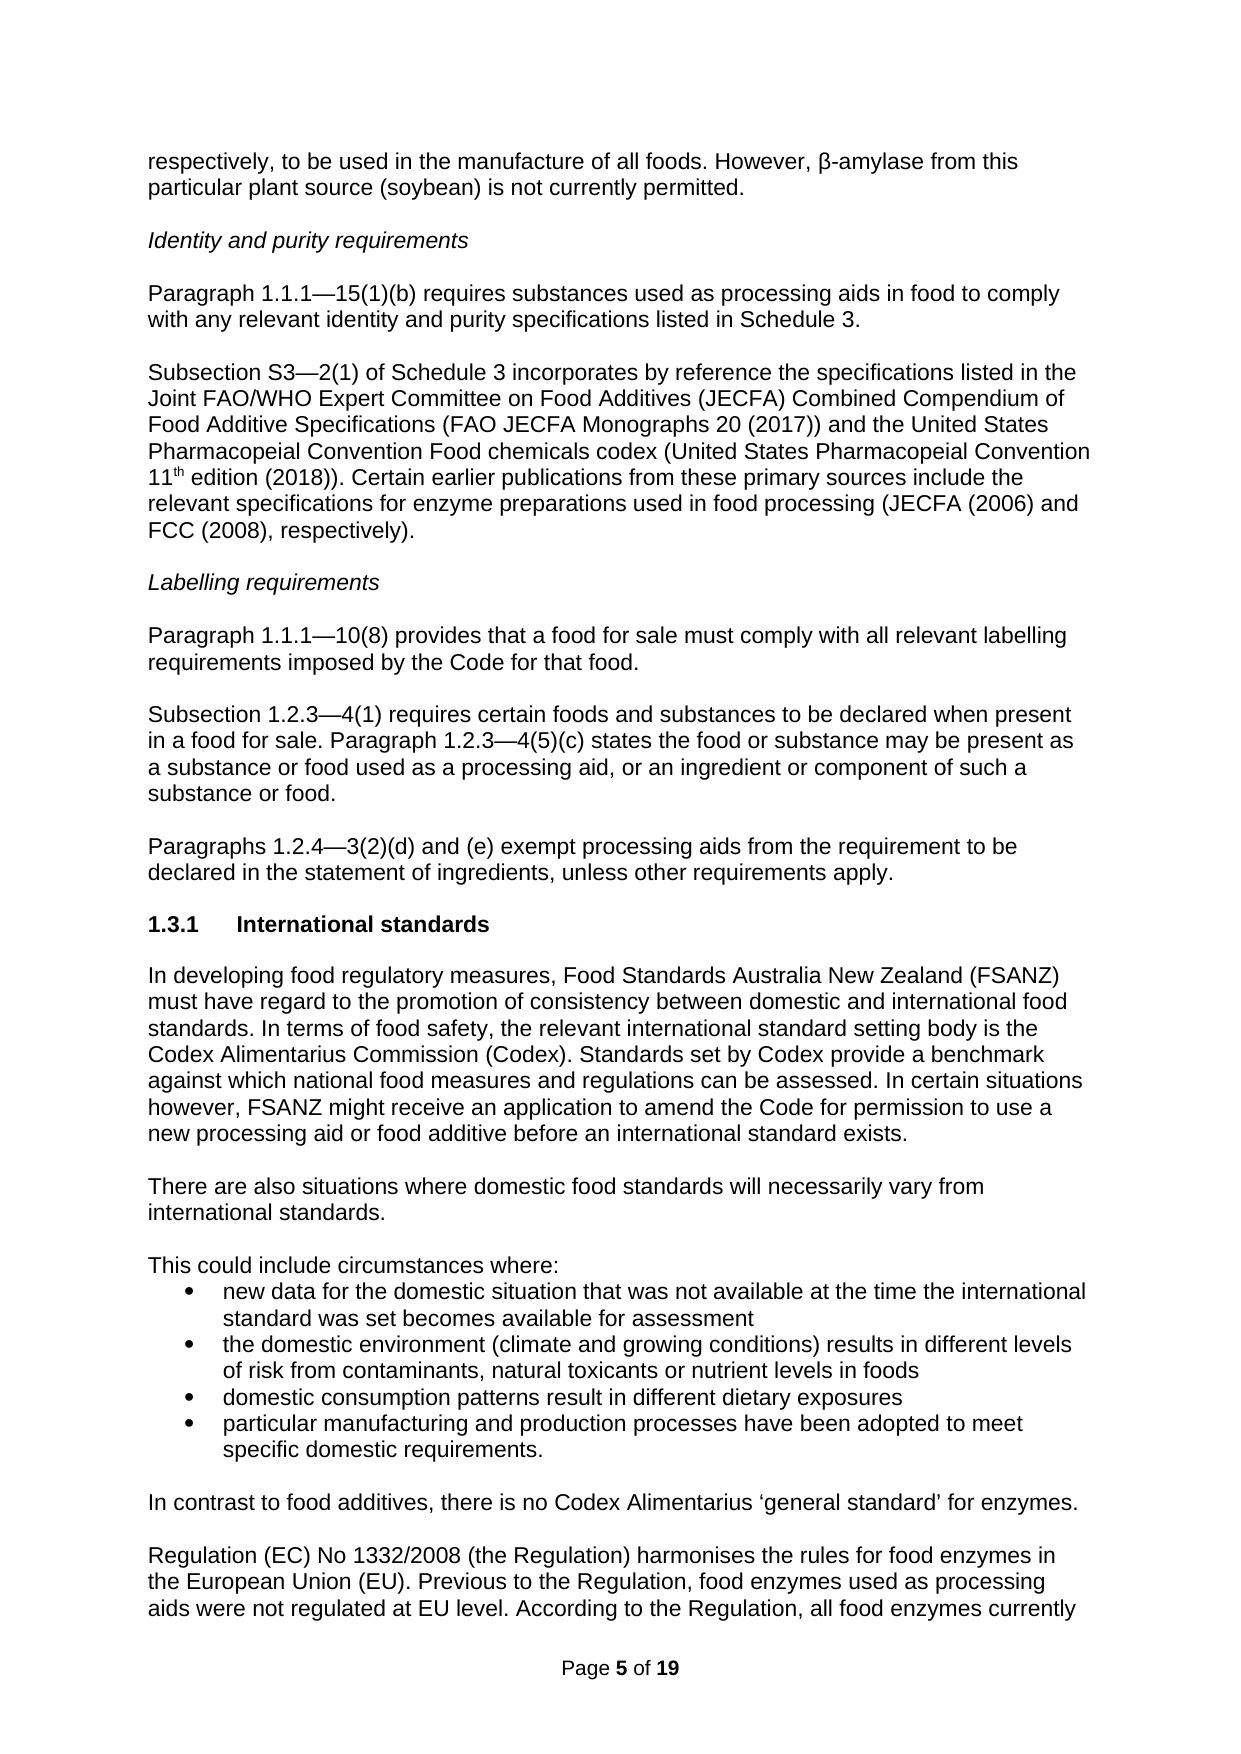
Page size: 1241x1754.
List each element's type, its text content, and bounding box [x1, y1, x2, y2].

text This could include circumstances where: [148, 1252, 1092, 1278]
list the domestic environment (climate and growing conditions) results in different levels of risk from contaminants, natural toxicants or nutrient levels in foods [185, 1331, 1092, 1384]
text There are also situations where domestic food standards will necessarily vary from international standards. [148, 1173, 1092, 1226]
list domestic consumption patterns result in different dietary exposures [185, 1384, 1092, 1410]
text In developing food regulatory measures, Food Standards Australia New Zealand (FSANZ) must have regard to the promotion of consistency between domestic and international food standards. In terms of food safety, the relevant international standard setting body is the Codex Alimentarius Commission (Codex). Standards set by Codex provide a benchmark against which national food measures and regulations can be assessed. In certain situations however, FSANZ might receive an application to amend the Code for permission to use a new processing aid or food additive before an international standard exists. [148, 962, 1092, 1146]
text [148, 148, 1092, 200]
subtitle 1.3.1 International standards [148, 911, 1092, 937]
text Subsection S3—2(1) of Schedule 3 incorporates by reference the specifications listed in the Joint FAO/WHO Expert Committee on Food Additives (JECFA) Combined Compendium of Food Additive Specifications (FAO JECFA Monographs 20 (2017)) and the United States Pharmacopeial Convention Food chemicals codex (United States Pharmacopeial Convention 11th edition (2018)). Certain earlier publications from these primary sources include the relevant specifications for enzyme preparations used in food processing (JECFA (2006) and FCC (2008), respectively). [148, 358, 1092, 543]
list particular manufacturing and production processes have been adopted to meet specific domestic requirements. [185, 1410, 1092, 1463]
list new data for the domestic situation that was not available at the time the international standard was set becomes available for assessment [185, 1278, 1092, 1331]
text Subsection 1.2.3—4(1) requires certain foods and substances to be declared when present in a food for sale. Paragraph 1.2.3—4(5)(c) states the food or substance may be present as a substance or food used as a processing aid, or an ingredient or component of such a substance or food. [148, 701, 1092, 807]
text Paragraph 1.1.1—15(1)(b) requires substances used as processing aids in food to comply with any relevant identity and purity specifications listed in Schedule 3. [148, 279, 1092, 332]
text Paragraph 1.1.1—10(8) provides that a food for sale must comply with all relevant labelling requirements imposed by the Code for that food. [148, 622, 1092, 675]
text Labelling requirements [148, 569, 1092, 596]
text Paragraphs 1.2.4—3(2)(d) and (e) exempt processing aids from the requirement to be declared in the statement of ingredients, unless other requirements apply. [148, 833, 1092, 886]
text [148, 1542, 1092, 1621]
text In contrast to food additives, there is no Codex Alimentarius ‘general standard’ for enzymes. [148, 1489, 1092, 1515]
text Identity and purity requirements [148, 227, 1092, 253]
